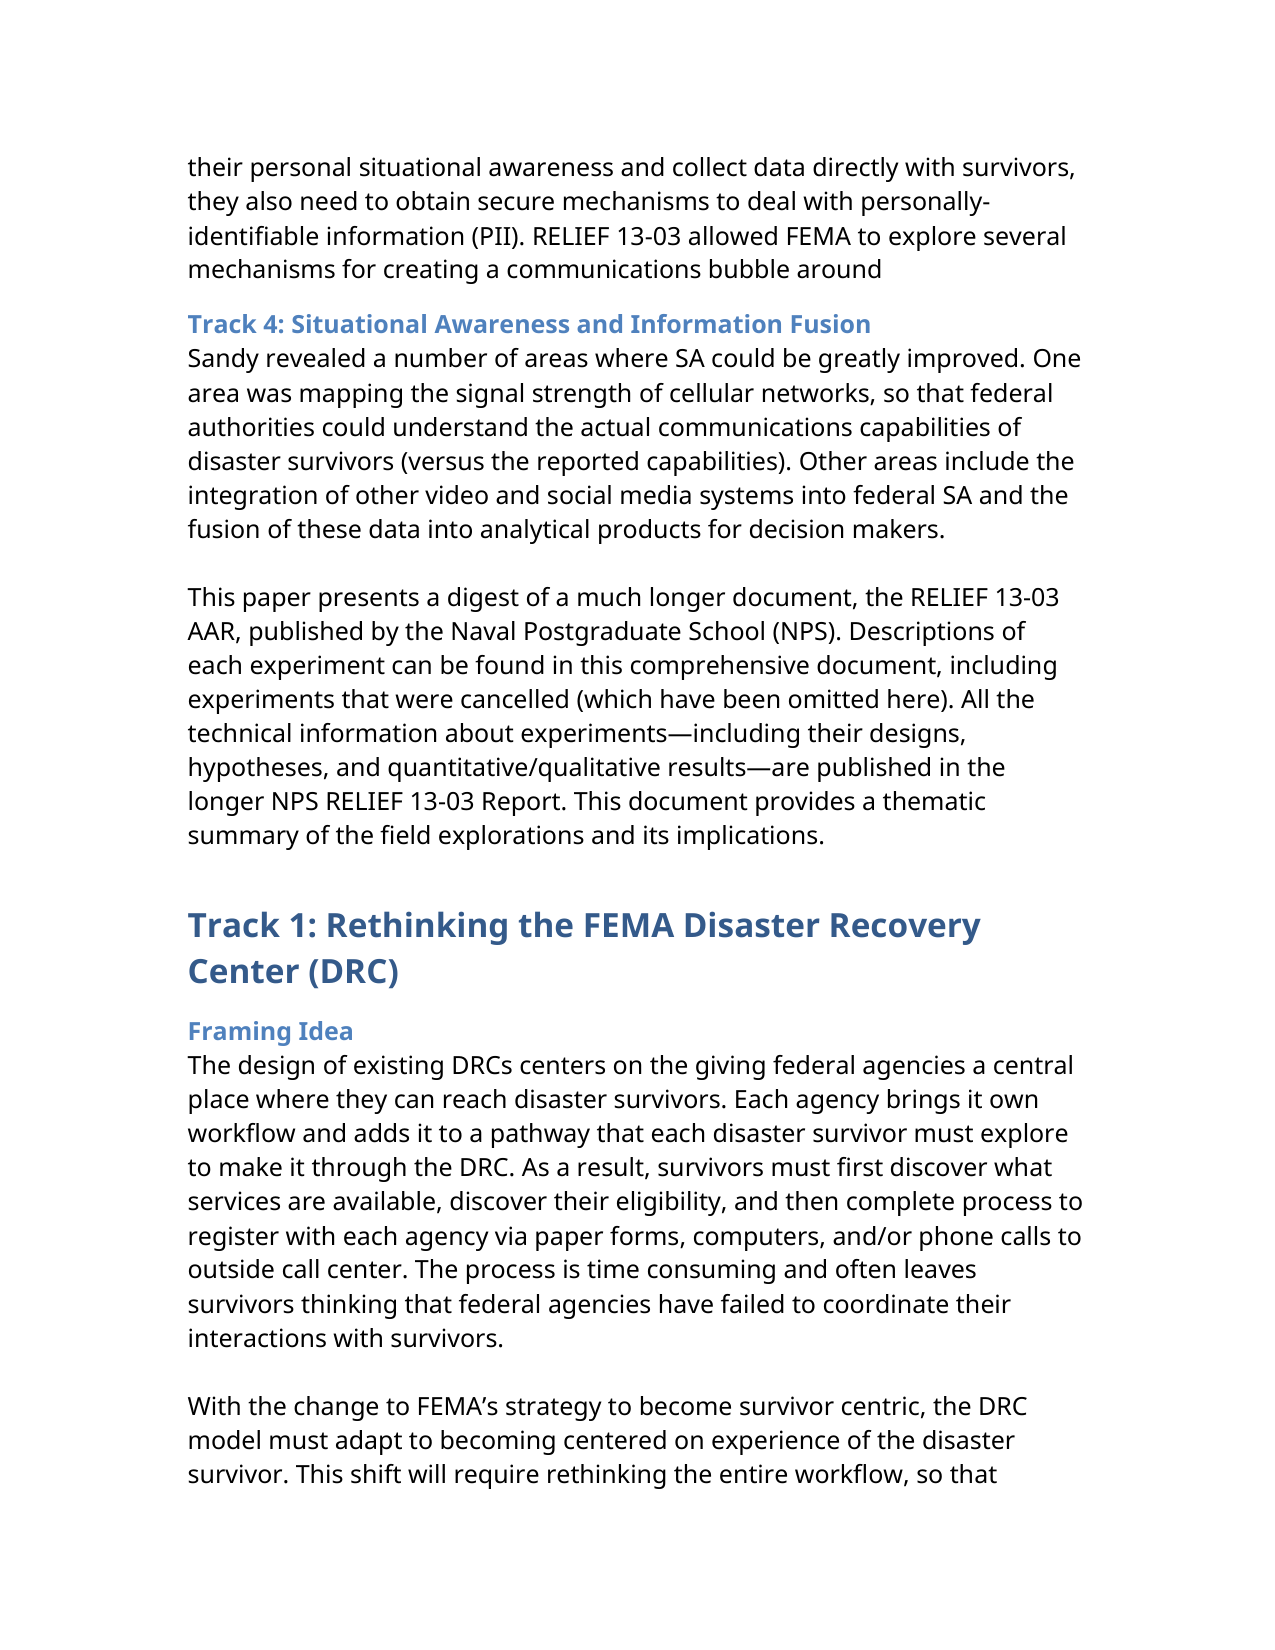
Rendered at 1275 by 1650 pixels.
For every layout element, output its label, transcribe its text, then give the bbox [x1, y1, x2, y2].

text Sandy revealed a number of areas where SA could be greatly improved. One area was mapping the signal strength of cellular networks, so that federal authorities could understand the actual communications capabilities of disaster survivors (versus the reported capabilities). Other areas include the integration of other video and social media systems into federal SA and the fusion of these data into analytical products for decision makers. [187, 341, 1087, 546]
subtitle Track 1: Rethinking the FEMA Disaster Recovery Center (DRC) [187, 902, 1087, 993]
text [187, 150, 1087, 286]
subtitle Track 4: Situational Awareness and Information Fusion [187, 307, 1087, 341]
text The design of existing DRCs centers on the giving federal agencies a central place where they can reach disaster survivors. Each agency brings it own workflow and adds it to a pathway that each disaster survivor must explore to make it through the DRC. As a result, survivors must first discover what services are available, discover their eligibility, and then complete process to register with each agency via paper forms, computers, and/or phone calls to outside call center. The process is time consuming and often leaves survivors thinking that federal agencies have failed to coordinate their interactions with survivors. [187, 1048, 1087, 1354]
subtitle Framing Idea [187, 1014, 1087, 1048]
text This paper presents a digest of a much longer document, the RELIEF 13-03 AAR, published by the Naval Postgraduate School (NPS). Descriptions of each experiment can be found in this comprehensive document, including experiments that were cancelled (which have been omitted here). All the technical information about experiments—including their designs, hypotheses, and quantitative/qualitative results—are published in the longer NPS RELIEF 13-03 Report. This document provides a thematic summary of the field explorations and its implications. [187, 579, 1087, 852]
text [187, 1388, 1087, 1491]
